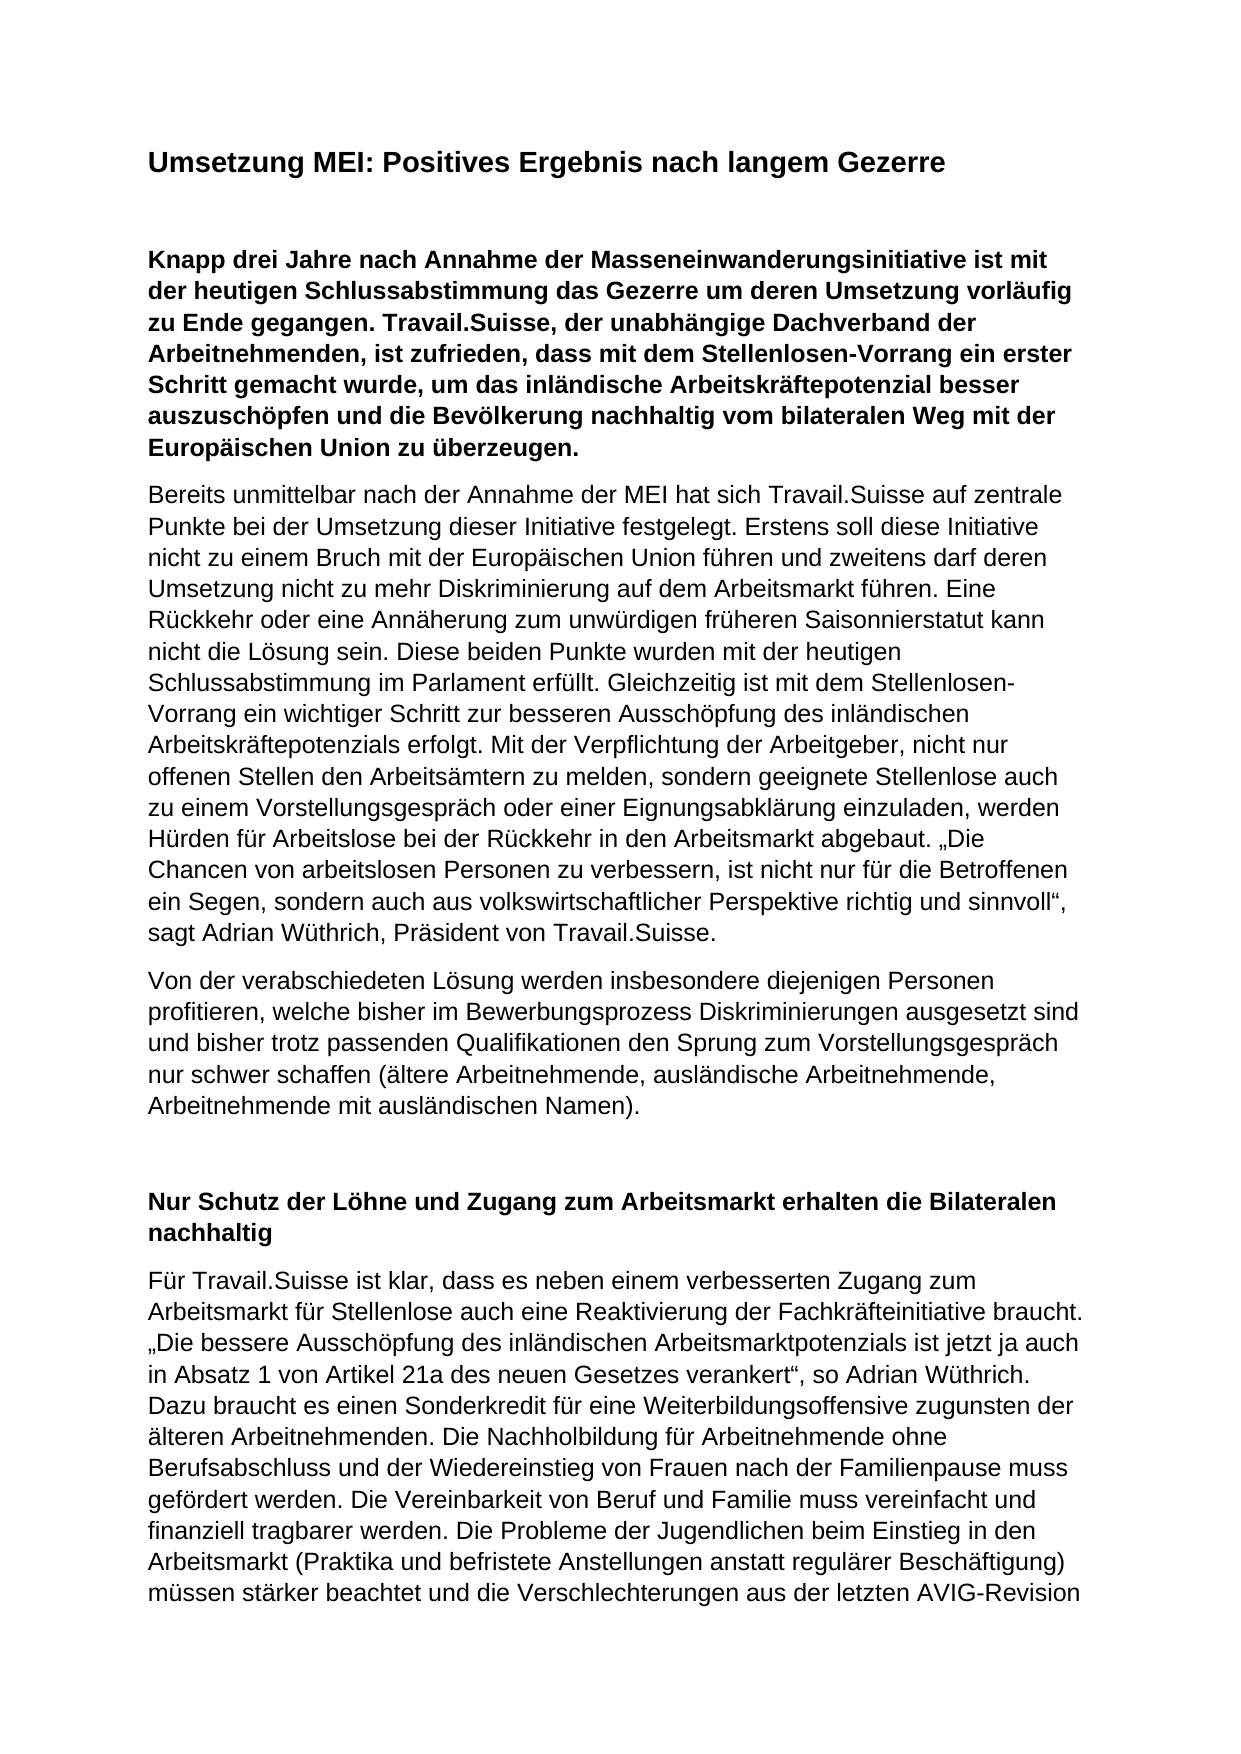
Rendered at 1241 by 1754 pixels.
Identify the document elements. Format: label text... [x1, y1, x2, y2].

text Von der verabschiedeten Lösung werden insbesondere diejenigen Personen profitieren, welche bisher im Bewerbungsprozess Diskriminierungen ausgesetzt sind und bisher trotz passenden Qualifikationen den Sprung zum Vorstellungsgespräch nur schwer schaffen (ältere Arbeitnehmende, ausländische Arbeitnehmende, Arbeitnehmende mit ausländischen Namen). [148, 964, 1093, 1121]
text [148, 1264, 1093, 1608]
text Bereits unmittelbar nach der Annahme der MEI hat sich Travail.Suisse auf zentrale Punkte bei der Umsetzung dieser Initiative festgelegt. Erstens soll diese Initiative nicht zu einem Bruch mit der Europäischen Union führen und zweitens darf deren Umsetzung nicht zu mehr Diskriminierung auf dem Arbeitsmarkt führen. Eine Rückkehr oder eine Annäherung zum unwürdigen früheren Saisonnierstatut kann nicht die Lösung sein. Diese beiden Punkte wurden mit der heutigen Schlussabstimmung im Parlament erfüllt. Gleichzeitig ist mit dem Stellenlosen-Vorrang ein wichtiger Schritt zur besseren Ausschöpfung des inländischen Arbeitskräftepotenzials erfolgt. Mit der Verpflichtung der Arbeitgeber, nicht nur offenen Stellen den Arbeitsämtern zu melden, sondern geeignete Stellenlose auch zu einem Vorstellungsgespräch oder einer Eignungsabklärung einzuladen, werden Hürden für Arbeitslose bei der Rückkehr in den Arbeitsmarkt abgebaut. „Die Chancen von arbeitslosen Personen zu verbessern, ist nicht nur für die Betroffenen ein Segen, sondern auch aus volkswirtschaftlicher Perspektive richtig und sinnvoll“, sagt Adrian Wüthrich, Präsident von Travail.Suisse. [148, 479, 1093, 948]
text Umsetzung MEI: Positives Ergebnis nach langem Gezerre [148, 148, 1093, 179]
text Nur Schutz der Löhne und Zugang zum Arbeitsmarkt erhalten die Bilateralen nachhaltig [148, 1185, 1093, 1248]
text Knapp drei Jahre nach Annahme der Masseneinwanderungsinitiative ist mit der heutigen Schlussabstimmung das Gezerre um deren Umsetzung vorläufig zu Ende gegangen. Travail.Suisse, der unabhängige Dachverband der Arbeitnehmenden, ist zufrieden, dass mit dem Stellenlosen-Vorrang ein erster Schritt gemacht wurde, um das inländische Arbeitskräftepotenzial besser auszuschöpfen und die Bevölkerung nachhaltig vom bilateralen Weg mit der Europäischen Union zu überzeugen. [148, 243, 1093, 462]
